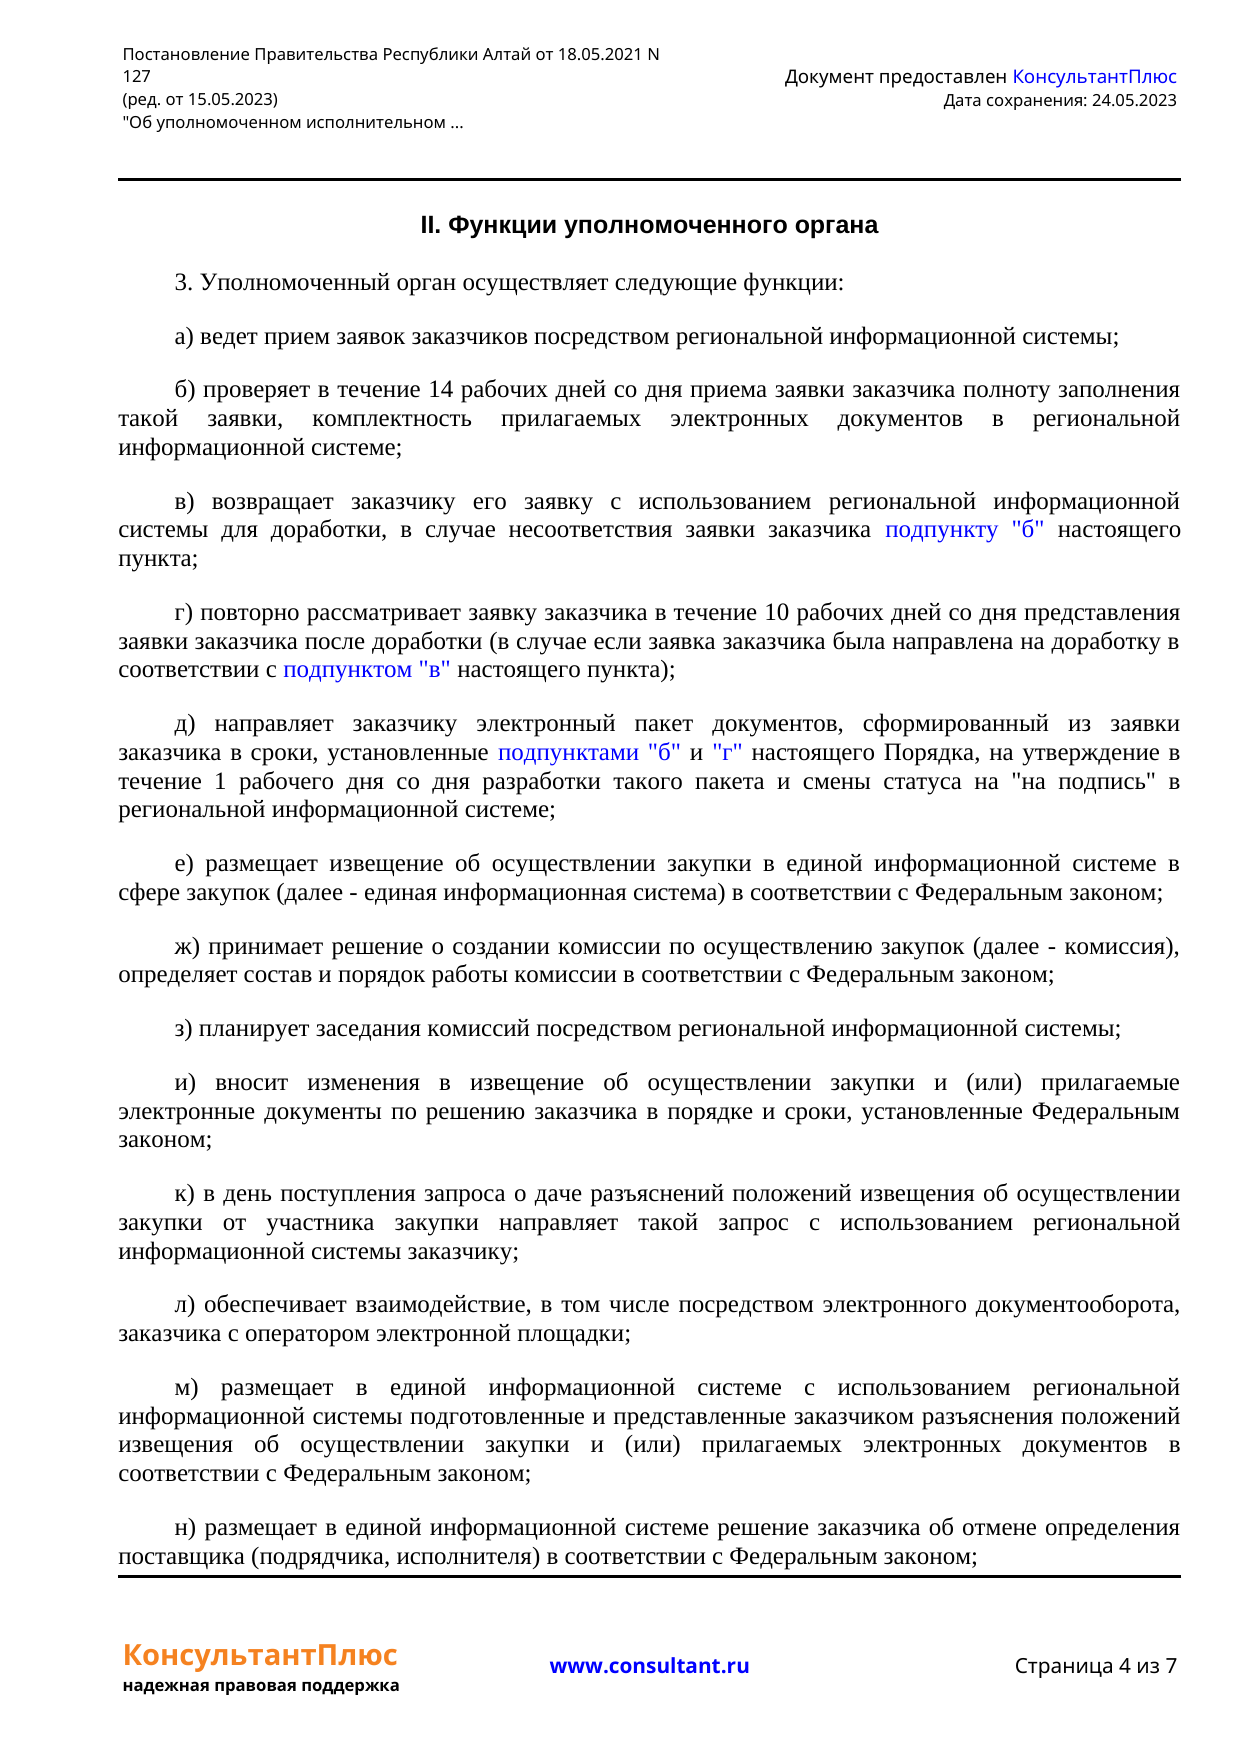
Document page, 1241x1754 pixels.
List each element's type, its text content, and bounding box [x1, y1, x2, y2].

text л) обеспечивает взаимодействие, в том числе посредством электронного документооборота, заказчика с оператором электронной площадки; [118, 1289, 1181, 1347]
text б) проверяет в течение 14 рабочих дней со дня приема заявки заказчика полноту заполнения такой заявки, комплектность прилагаемых электронных документов в региональной информационной системе; [118, 374, 1181, 461]
title II. Функции уполномоченного органа [118, 209, 1181, 238]
text и) вносит изменения в извещение об осуществлении закупки и (или) прилагаемые электронные документы по решению заказчика в порядке и сроки, установленные Федеральным законом; [118, 1067, 1181, 1153]
text з) планирует заседания комиссий посредством региональной информационной системы; [118, 1013, 1181, 1042]
text 3. Уполномоченный орган осуществляет следующие функции: [118, 267, 1181, 296]
text ж) принимает решение о создании комиссии по осуществлению закупок (далее - комиссия), определяет состав и порядок работы комиссии в соответствии с Федеральным законом; [118, 931, 1181, 988]
text к) в день поступления запроса о даче разъяснений положений извещения об осуществлении закупки от участника закупки направляет такой запрос с использованием региональной информационной системы заказчику; [118, 1178, 1181, 1264]
text а) ведет прием заявок заказчиков посредством региональной информационной системы; [118, 321, 1181, 349]
text в) возвращает заказчику его заявку с использованием региональной информационной системы для доработки, в случае несоответствия заявки заказчика подпункту "б" настоящего пункта; [118, 486, 1181, 572]
text н) размещает в единой информационной системе решение заказчика об отмене определения поставщика (подрядчика, исполнителя) в соответствии с Федеральным законом; [118, 1512, 1181, 1569]
text е) размещает извещение об осуществлении закупки в единой информационной системе в сфере закупок (далее - единая информационная система) в соответствии с Федеральным законом; [118, 848, 1181, 906]
text г) повторно рассматривает заявку заказчика в течение 10 рабочих дней со дня представления заявки заказчика после доработки (в случае если заявка заказчика была направлена на доработку в соответствии с подпунктом "в" настоящего пункта); [118, 597, 1181, 683]
text д) направляет заказчику электронный пакет документов, сформированный из заявки заказчика в сроки, установленные подпунктами "б" и "г" настоящего Порядка, на утверждение в течение 1 рабочего дня со дня разработки такого пакета и смены статуса на "на подпись" в региональной информационной системе; [118, 708, 1181, 823]
text м) размещает в единой информационной системе с использованием региональной информационной системы подготовленные и представленные заказчиком разъяснения положений извещения об осуществлении закупки и (или) прилагаемых электронных документов в соответствии с Федеральным законом; [118, 1372, 1181, 1487]
